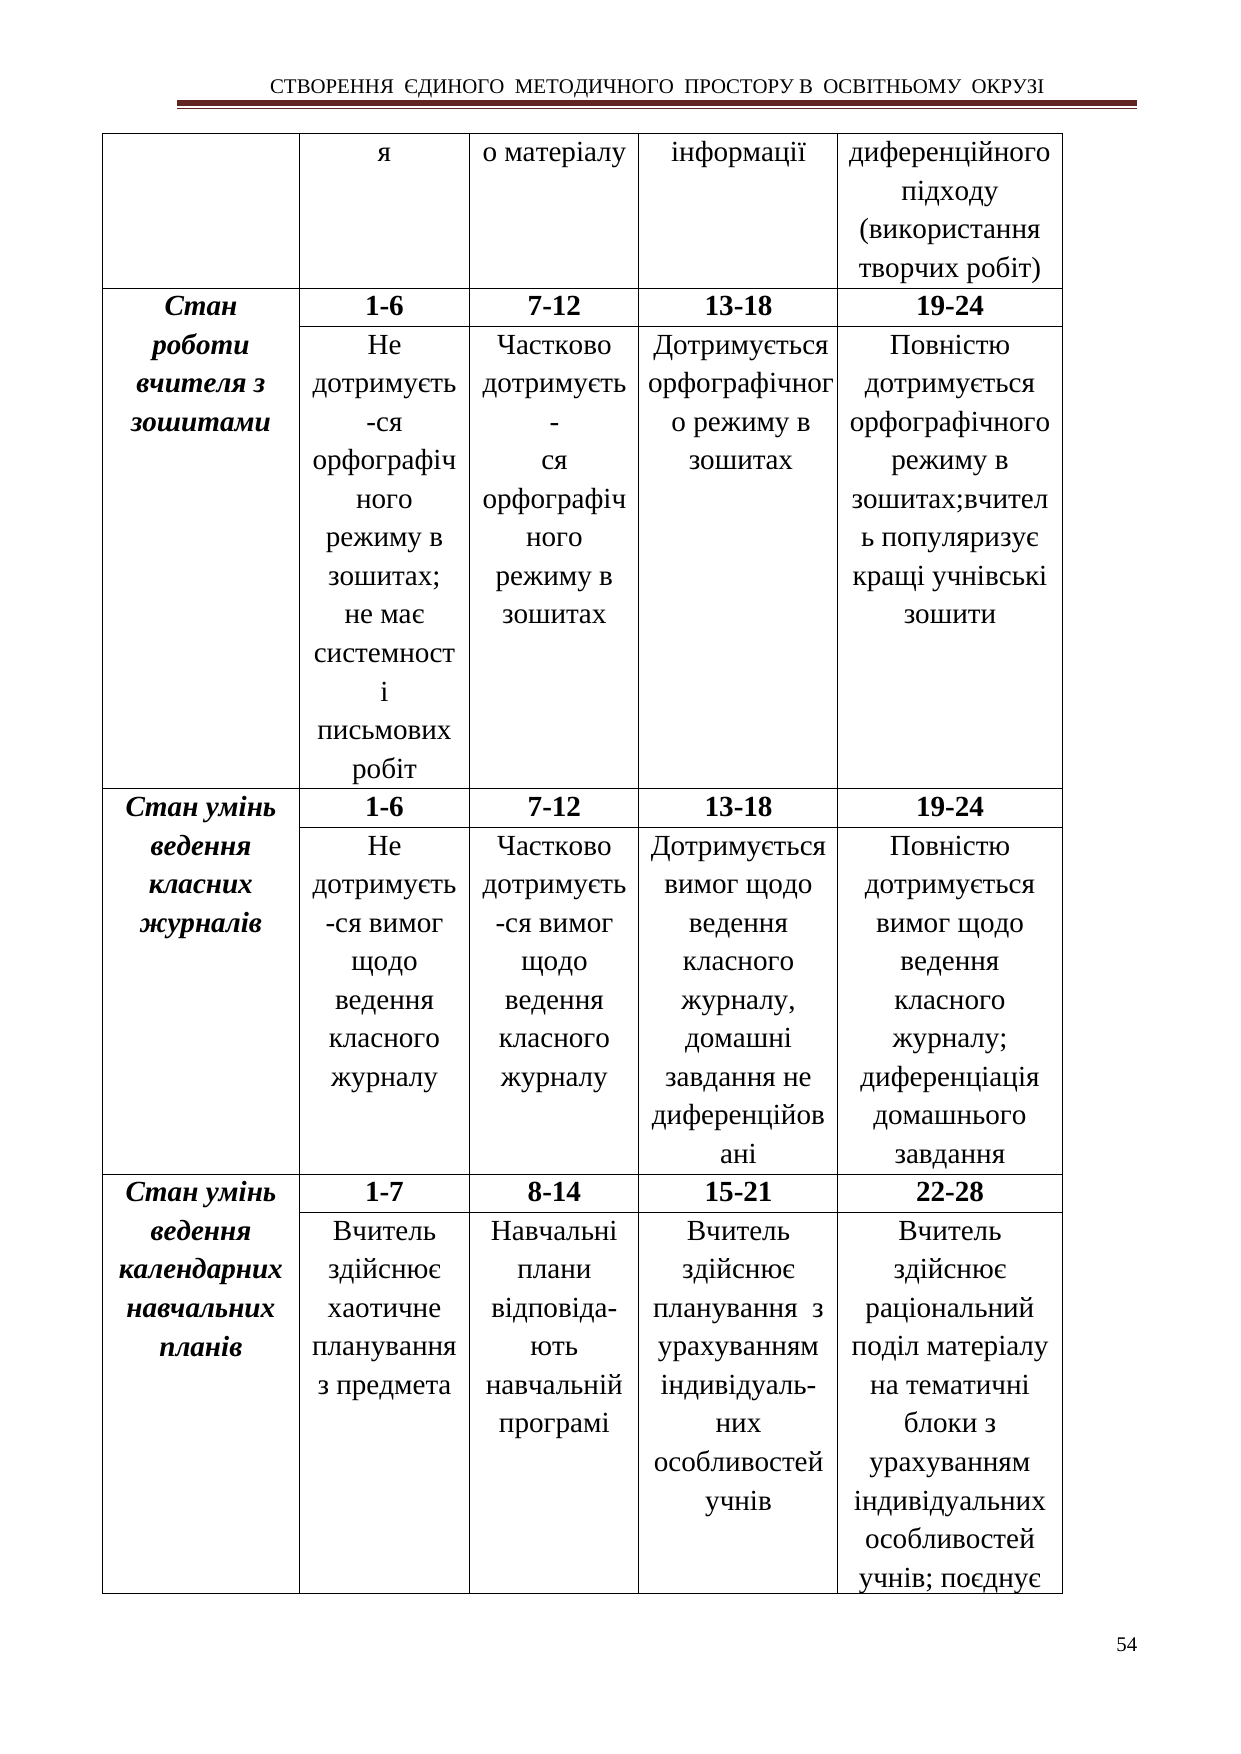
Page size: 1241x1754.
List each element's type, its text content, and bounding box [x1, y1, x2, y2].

table_cell Не дотримуєть-ся орфографічного режиму в зошитах; не має системності письмових робіт [300, 327, 469, 788]
table_cell 8-14 [470, 1175, 638, 1212]
table_cell 7-12 [470, 789, 638, 827]
table_cell Стан роботи вчителя з зошитами [103, 289, 299, 788]
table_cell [470, 134, 638, 287]
table_cell 1-6 [300, 789, 469, 827]
table_cell Дотримується орфографічного режиму в зошитах [639, 327, 837, 788]
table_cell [639, 1213, 837, 1593]
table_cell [300, 134, 469, 287]
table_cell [300, 1213, 469, 1593]
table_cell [838, 1213, 1062, 1593]
table_cell 15-21 [639, 1175, 837, 1212]
table_cell Не дотримуєть-ся вимог щодо ведення класного журналу [300, 828, 469, 1173]
table_cell Стан умінь ведення календарних навчальних планів [103, 1175, 299, 1593]
table_cell 13-18 [639, 289, 837, 326]
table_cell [838, 134, 1062, 287]
table_cell Частково дотримуєть-ся вимог щодо ведення класного журналу [470, 828, 638, 1173]
table_cell 7-12 [470, 289, 638, 326]
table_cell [639, 134, 837, 287]
table_cell Частково дотримуєть- ся орфографічного режиму в зошитах [470, 327, 638, 788]
table_cell Стан умінь ведення класних журналів [103, 789, 299, 1173]
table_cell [470, 1213, 638, 1593]
table_cell 19-24 [838, 289, 1062, 326]
table_cell Дотримується вимог щодо ведення класного журналу, домашні завдання не диференційовані [639, 828, 837, 1173]
table_cell 22-28 [838, 1175, 1062, 1212]
table_cell 19-24 [838, 789, 1062, 827]
table_cell Повністю дотримується орфографічного режиму в зошитах;вчитель популяризує кращі учнівські зошити [838, 327, 1062, 788]
table_cell Повністю дотримується вимог щодо ведення класного журналу; диференціація домашнього завдання [838, 828, 1062, 1173]
table_cell 1-7 [300, 1175, 469, 1212]
table_cell 1-6 [300, 289, 469, 326]
table_cell 13-18 [639, 789, 837, 827]
